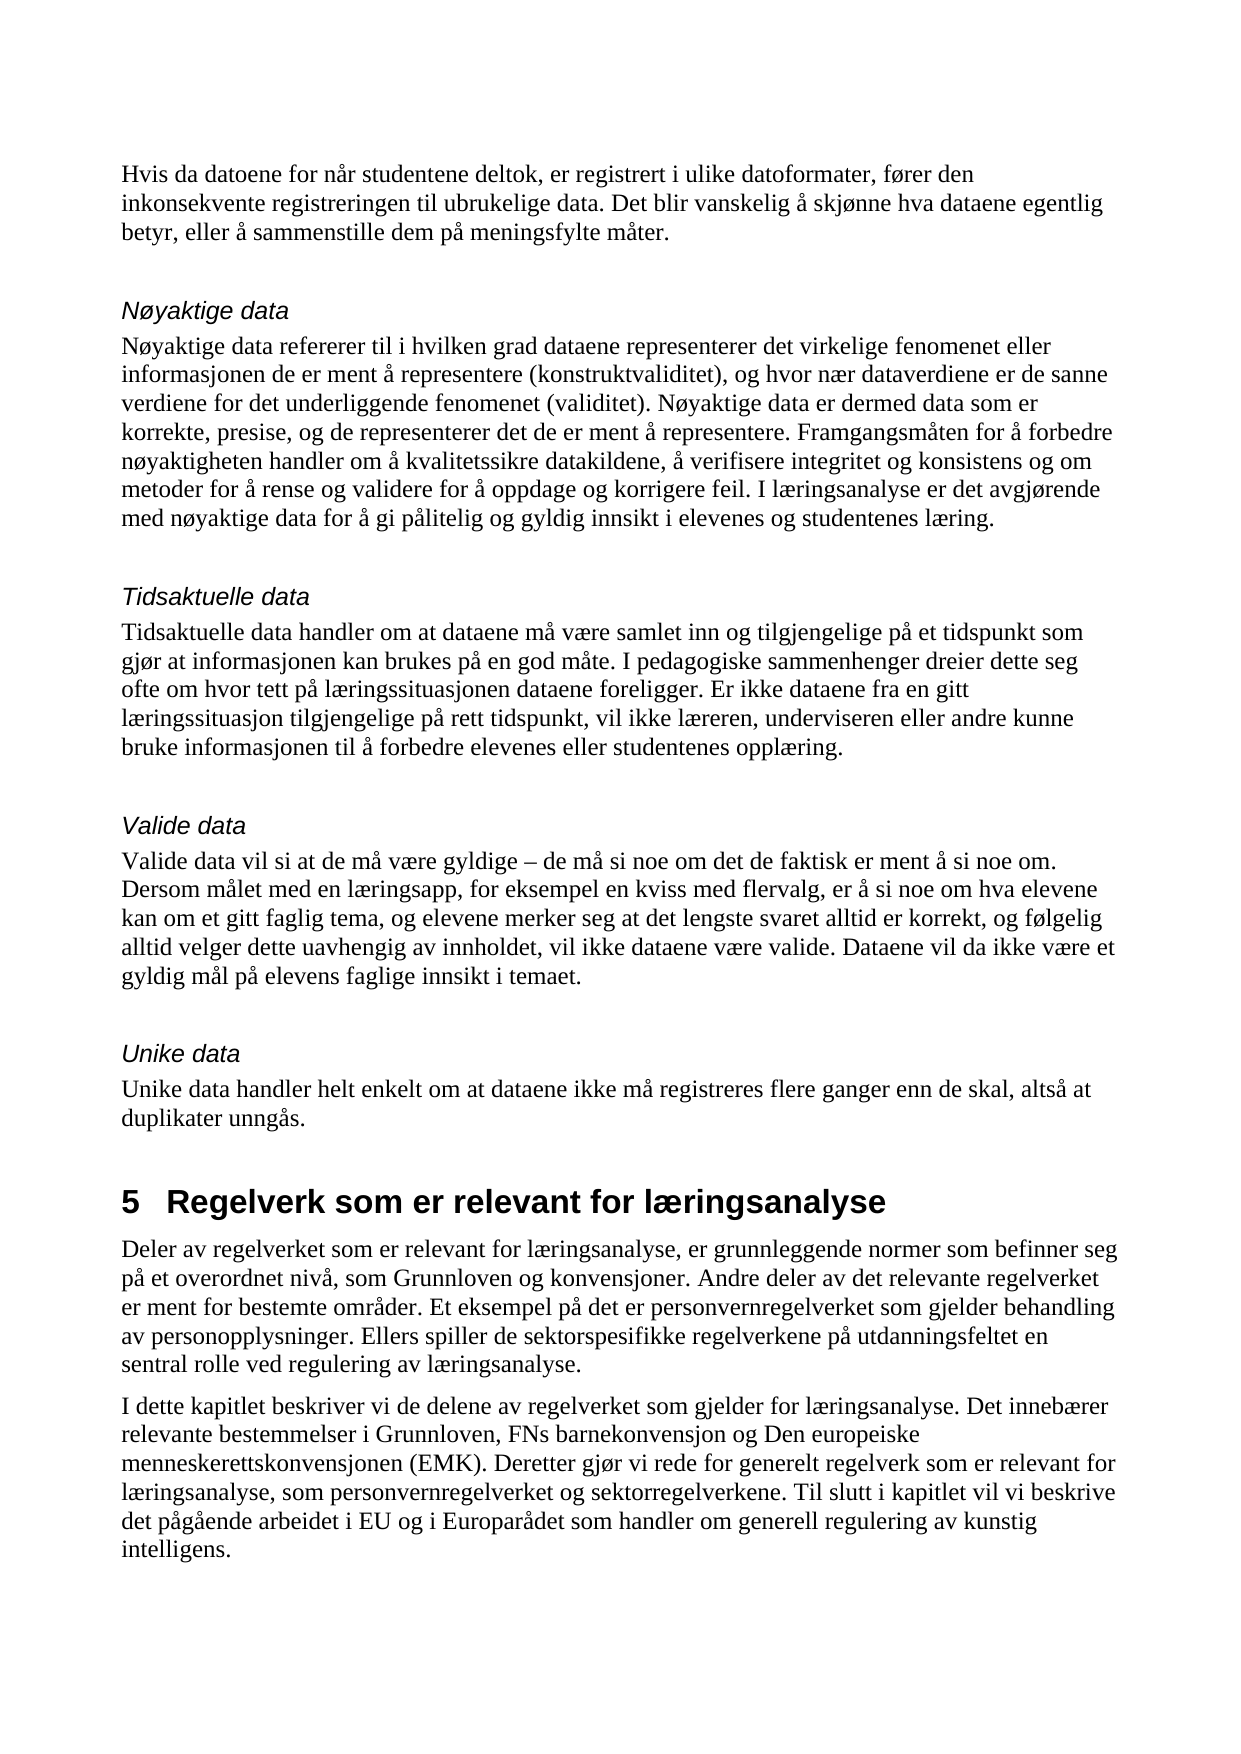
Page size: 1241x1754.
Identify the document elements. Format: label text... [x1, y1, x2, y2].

text Unike data handler helt enkelt om at dataene ikke må registreres flere ganger enn de skal, altså at duplikater unngås. [121, 1074, 1119, 1132]
text Nøyaktige data refererer til i hvilken grad dataene representerer det virkelige fenomenet eller informasjonen de er ment å representere (konstruktvaliditet), og hvor nær dataverdiene er de sanne verdiene for det underliggende fenomenet (validitet). Nøyaktige data er dermed data som er korrekte, presise, og de representerer det de er ment å representere. Framgangsmåten for å forbedre nøyaktigheten handler om å kvalitetssikre datakildene, å verifisere integritet og konsistens og om metoder for å rense og validere for å oppdage og korrigere feil. I læringsanalyse er det avgjørende med nøyaktige data for å gi pålitelig og gyldig innsikt i elevenes og studentenes læring. [121, 331, 1119, 532]
text Deler av regelverket som er relevant for læringsanalyse, er grunnleggende normer som befinner seg på et overordnet nivå, som Grunnloven og konvensjoner. Andre deler av det relevante regelverket er ment for bestemte områder. Et eksempel på det er personvernregelverket som gjelder behandling av personopplysninger. Ellers spiller de sektorspesifikke regelverkene på utdanningsfeltet en sentral rolle ved regulering av læringsanalyse. [121, 1234, 1119, 1378]
text Valide data vil si at de må være gyldige – de må si noe om det de faktisk er ment å si noe om. Dersom målet med en læringsapp, for eksempel en kviss med flervalg, er å si noe om hva elevene kan om et gitt faglig tema, og elevene merker seg at det lengste svaret alltid er korrekt, og følgelig alltid velger dette uavhengig av innholdet, vil ikke dataene være valide. Dataene vil da ikke være et gyldig mål på elevens faglige innsikt i temaet. [121, 846, 1119, 989]
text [121, 159, 1119, 246]
text Tidsaktuelle data [121, 582, 1119, 611]
text I dette kapitlet beskriver vi de delene av regelverket som gjelder for læringsanalyse. Det innebærer relevante bestemmelser i Grunnloven, FNs barnekonvensjon og Den europeiske menneskerettskonvensjonen (EMK). Deretter gjør vi rede for generelt regelverk som er relevant for læringsanalyse, som personvernregelverket og sektorregelverkene. Til slutt i kapitlet vil vi beskrive det pågående arbeidet i EU og i Europarådet som handler om generell regulering av kunstig intelligens. [121, 1391, 1119, 1563]
text Unike data [121, 1039, 1119, 1068]
text Tidsaktuelle data handler om at dataene må være samlet inn og tilgjengelige på et tidspunkt som gjør at informasjonen kan brukes på en god måte. I pedagogiske sammenhenger dreier dette seg ofte om hvor tett på læringssituasjonen dataene foreligger. Er ikke dataene fra en gitt læringssituasjon tilgjengelige på rett tidspunkt, vil ikke læreren, underviseren eller andre kunne bruke informasjonen til å forbedre elevenes eller studentenes opplæring. [121, 617, 1119, 761]
text Nøyaktige data [121, 296, 1119, 324]
text Valide data [121, 811, 1119, 839]
subtitle Regelverk som er relevant for læringsanalyse [121, 1182, 1119, 1220]
